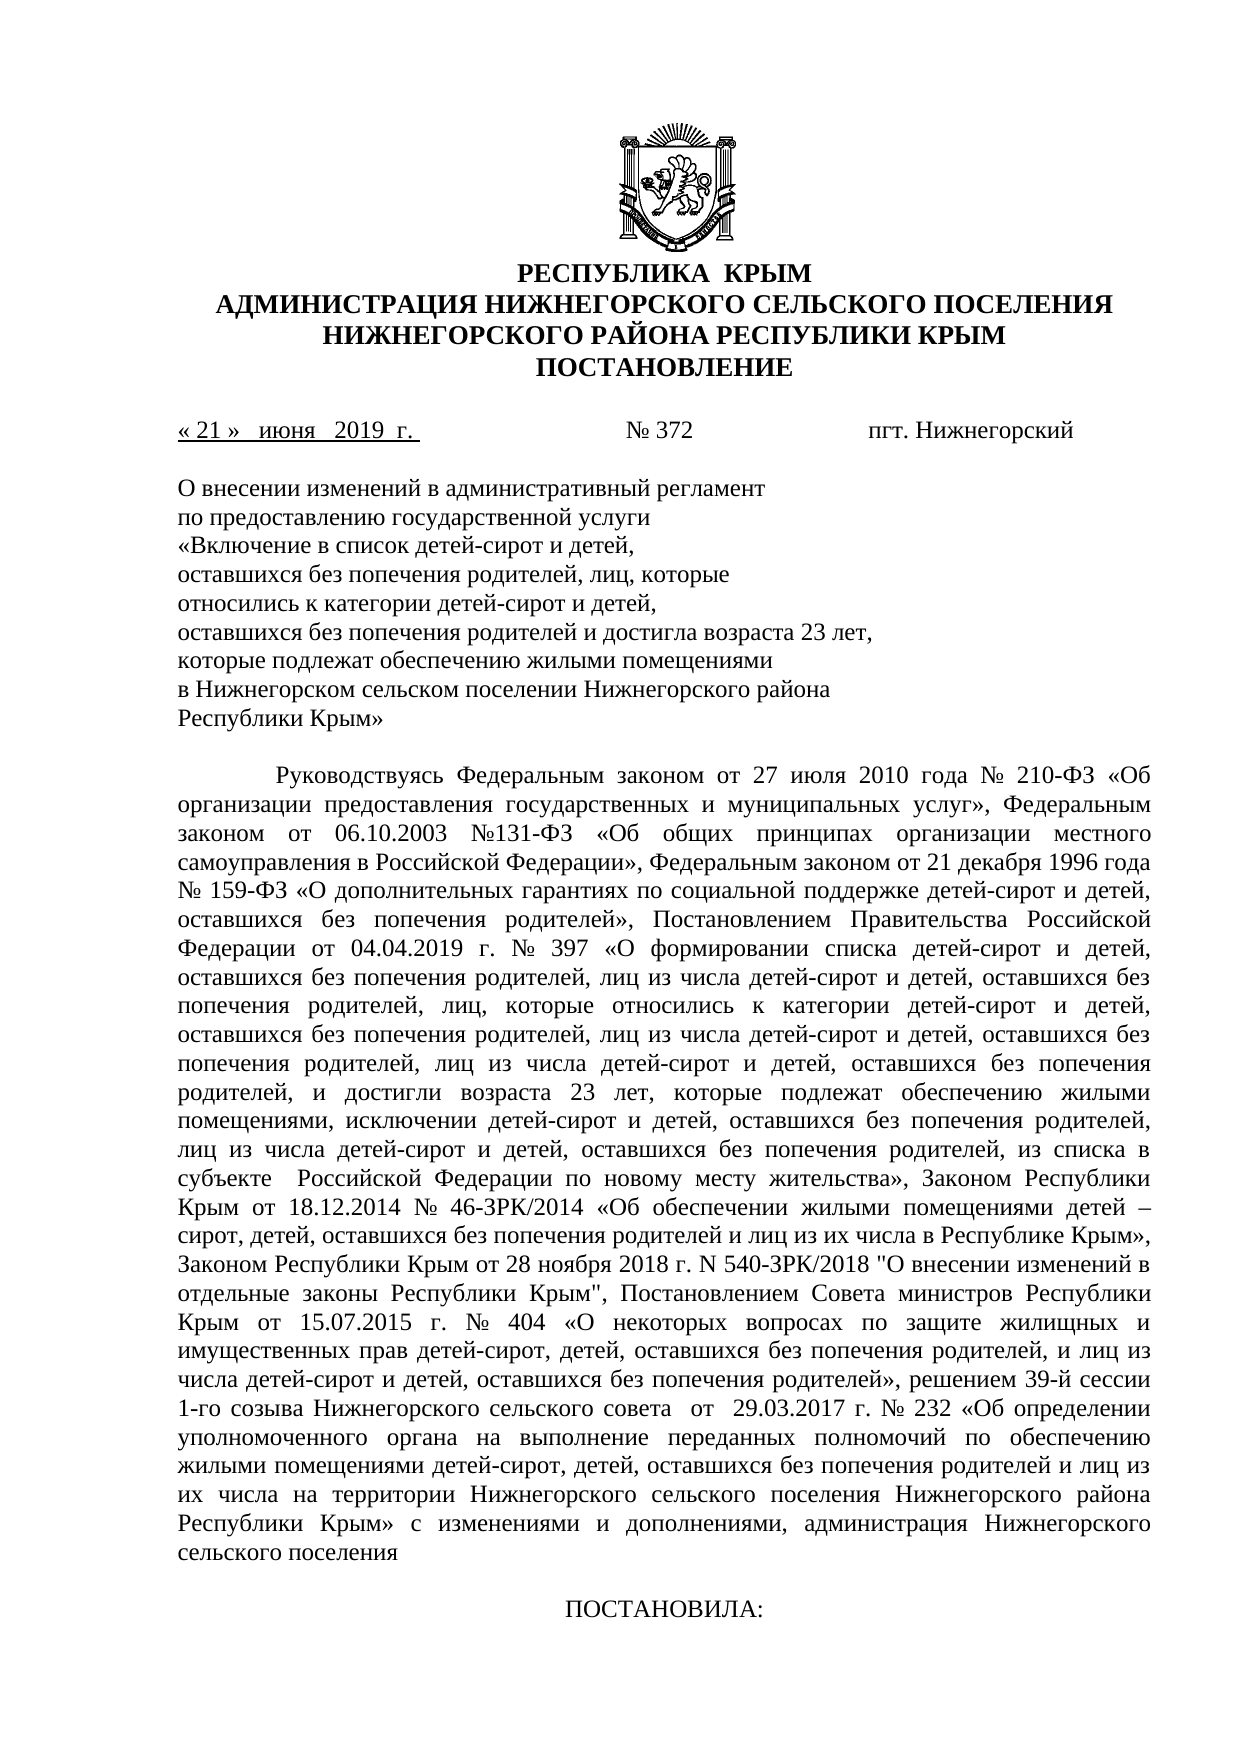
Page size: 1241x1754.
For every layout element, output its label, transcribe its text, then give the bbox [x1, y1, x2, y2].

text НИЖНЕГОРСКОГО РАЙОНА РЕСПУБЛИКИ КРЫМ [177, 319, 1152, 351]
subtitle АДМИНИСТРАЦИЯ НИЖНЕГОРСКОГО СЕЛЬСКОГО ПОСЕЛЕНИЯ [177, 288, 1152, 319]
text ПОСТАНОВИЛА: [177, 1594, 1152, 1623]
text Руководствуясь Федеральным законом от 27 июля 2010 года № 210-ФЗ «Об организации предоставления государственных и муниципальных услуг», Федеральным законом от 06.10.2003 №131-ФЗ «Об общих принципах организации местного самоуправления в Российской Федерации», Федеральным законом от 21 декабря 1996 года № 159-ФЗ «О дополнительных гарантиях по социальной поддержке детей-сирот и детей, оставшихся без попечения родителей», Постановлением Правительства Российской Федерации от 04.04.2019 г. № 397 «О формировании списка детей-сирот и детей, оставшихся без попечения родителей, лиц из числа детей-сирот и детей, оставшихся без попечения родителей, лиц, которые относились к категории детей-сирот и детей, оставшихся без попечения родителей, лиц из числа детей-сирот и детей, оставшихся без попечения родителей, лиц из числа детей-сирот и детей, оставшихся без попечения родителей, и достигли возраста 23 лет, которые подлежат обеспечению жилыми помещениями, исключении детей-сирот и детей, оставшихся без попечения родителей, лиц из числа детей-сирот и детей, оставшихся без попечения родителей, из списка в субъекте Российской Федерации по новому месту жительства», Законом Республики Крым от 18.12.2014 № 46-ЗРК/2014 «Об обеспечении жилыми помещениями детей – сирот, детей, оставшихся без попечения родителей и лиц из их числа в Республике Крым», Законом Республики Крым от 28 ноября 2018 г. N 540-ЗРК/2018 "О внесении изменений в отдельные законы Республики Крым", Постановлением Совета министров Республики Крым от 15.07.2015 г. № 404 «О некоторых вопросах по защите жилищных и имущественных прав детей-сирот, детей, оставшихся без попечения родителей, и лиц из числа детей-сирот и детей, оставшихся без попечения родителей», решением 39-й сессии 1-го созыва Нижнегорского сельского совета от 29.03.2017 г. № 232 «Об определении уполномоченного органа на выполнение переданных полномочий по обеспечению жилыми помещениями детей-сирот, детей, оставшихся без попечения родителей и лиц из их числа на территории Нижнегорского сельского поселения Нижнегорского района Республики Крым» с изменениями и дополнениями, администрация Нижнегорского сельского поселения [177, 761, 1152, 1249]
text оставшихся без попечения родителей и достигла возраста 23 лет, [177, 617, 1152, 646]
picture [616, 118, 738, 258]
subtitle ПОСТАНОВЛЕНИЕ [177, 351, 1152, 382]
text « 21 » _июня 2019 г. № 372 пгт. Нижнегорский [177, 415, 1152, 444]
text Руководствуясь Федеральным законом от 27 июля 2010 года № 210-ФЗ «Об организации предоставления государственных и муниципальных услуг», Федеральным законом от 06.10.2003 №131-ФЗ «Об общих принципах организации местного самоуправления в Российской Федерации», Федеральным законом от 21 декабря 1996 года № 159-ФЗ «О дополнительных гарантиях по социальной поддержке детей-сирот и детей, оставшихся без попечения родителей», Постановлением Правительства Российской Федерации от 04.04.2019 г. № 397 «О формировании списка детей-сирот и детей, оставшихся без попечения родителей, лиц из числа детей-сирот и детей, оставшихся без попечения родителей, лиц, которые относились к категории детей-сирот и детей, оставшихся без попечения родителей, лиц из числа детей-сирот и детей, оставшихся без попечения родителей, лиц из числа детей-сирот и детей, оставшихся без попечения родителей, и достигли возраста 23 лет, которые подлежат обеспечению жилыми помещениями, исключении детей-сирот и детей, оставшихся без попечения родителей, лиц из числа детей-сирот и детей, оставшихся без попечения родителей, из списка в субъекте Российской Федерации по новому месту жительства», Законом Республики Крым от 18.12.2014 № 46-ЗРК/2014 «Об обеспечении жилыми помещениями детей – сирот, детей, оставшихся без попечения родителей и лиц из их числа в Республике Крым», Законом Республики Крым от 28 ноября 2018 г. N 540-ЗРК/2018 "О внесении изменений в отдельные законы Республики Крым", Постановлением Совета министров Республики Крым от 15.07.2015 г. № 404 «О некоторых вопросах по защите жилищных и имущественных прав детей-сирот, детей, оставшихся без попечения родителей, и лиц из числа детей-сирот и детей, оставшихся без попечения родителей», решением 39-й сессии 1-го созыва Нижнегорского сельского совета от 29.03.2017 г. № 232 «Об определении уполномоченного органа на выполнение переданных полномочий по обеспечению жилыми помещениями детей-сирот, детей, оставшихся без попечения родителей и лиц из их числа на территории Нижнегорского сельского поселения Нижнегорского района Республики Крым» с изменениями и дополнениями, администрация Нижнегорского сельского поселения [177, 1278, 1152, 1566]
text «Включение в список детей-сирот и детей, [177, 531, 1152, 559]
text РЕСПУБЛИКА КРЫМ [177, 257, 1152, 288]
text которые подлежат обеспечению жилыми помещениями [177, 646, 1152, 674]
text оставшихся без попечения родителей, лиц, которые [177, 559, 1152, 588]
text по предоставлению государственной услуги [177, 502, 1152, 530]
text Республики Крым» [177, 703, 1152, 732]
text в Нижнегорском сельском поселении Нижнегорского района [177, 674, 1152, 703]
text относились к категории детей-сирот и детей, [177, 588, 1152, 617]
text О внесении изменений в административный регламент [177, 473, 1152, 502]
